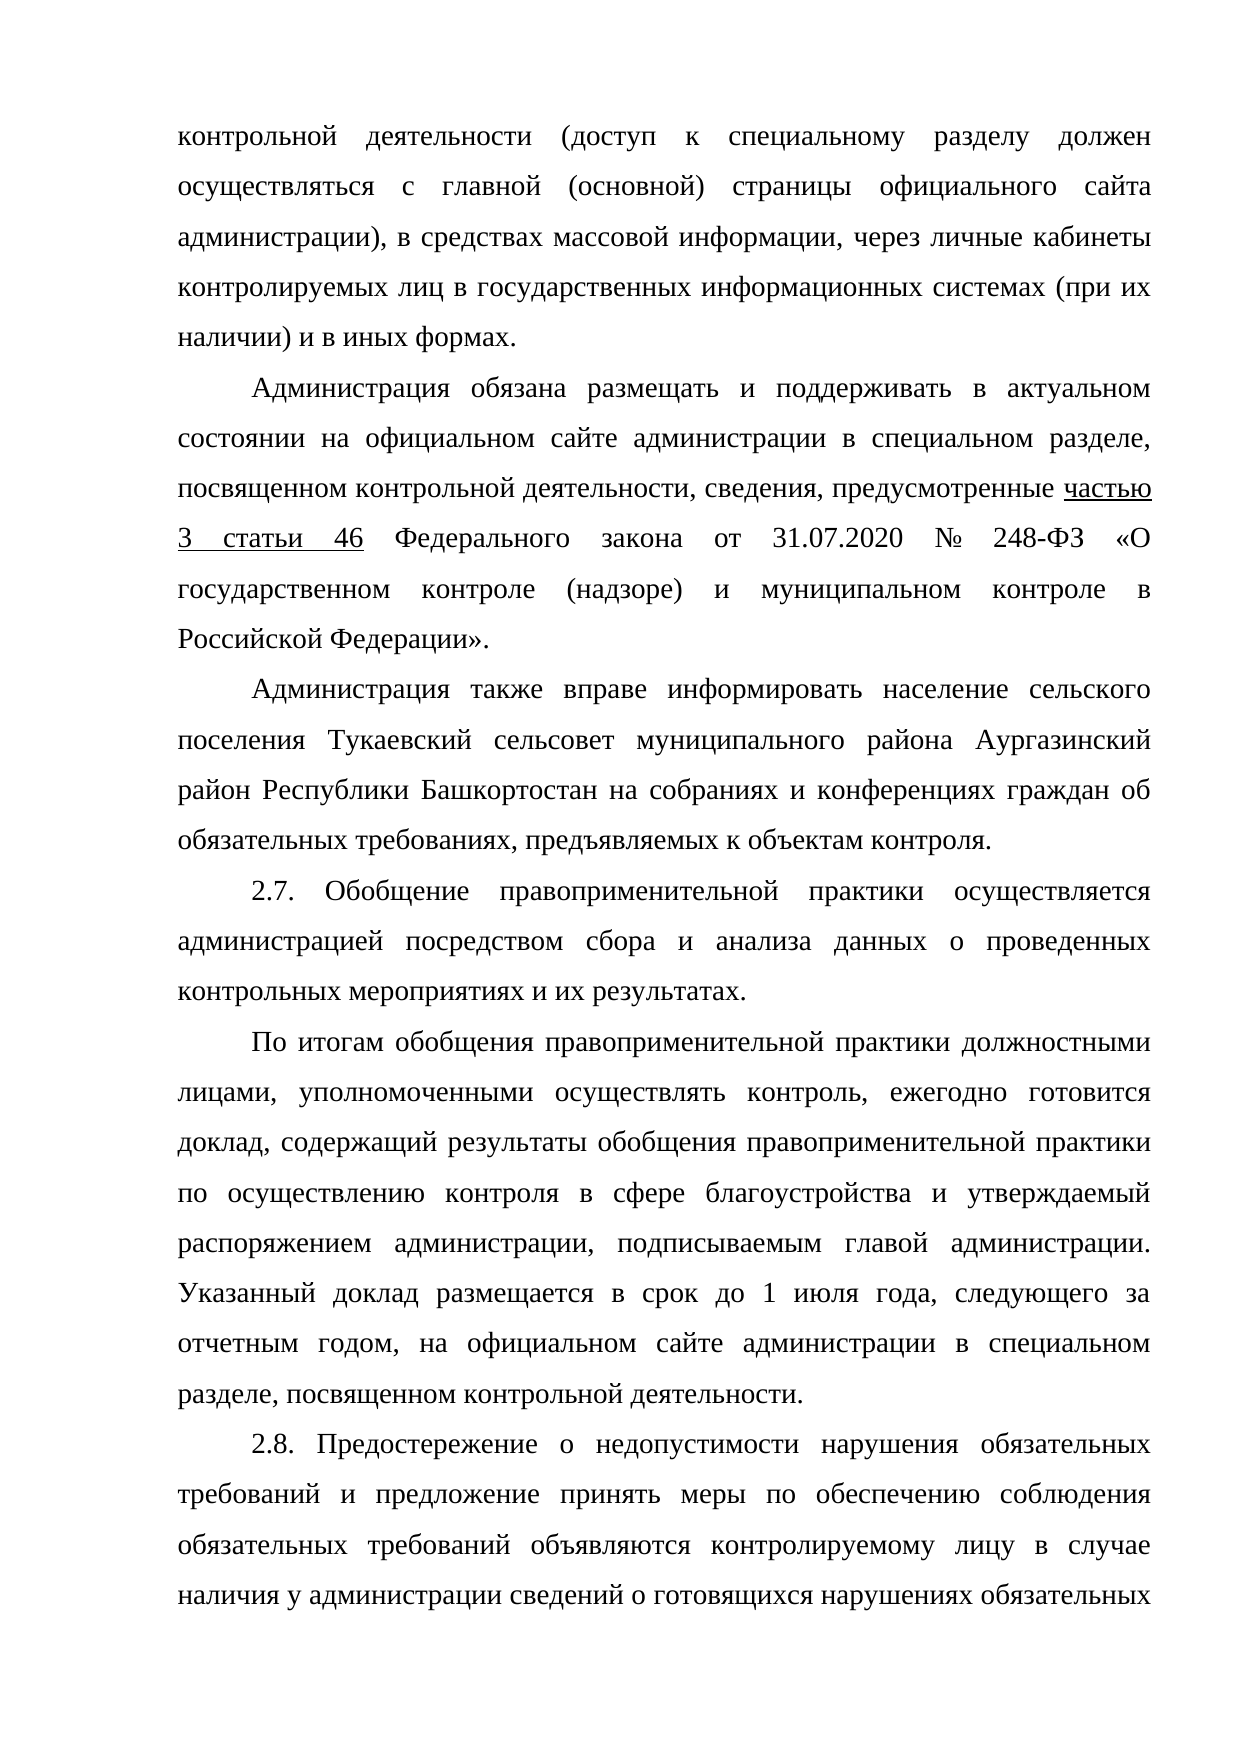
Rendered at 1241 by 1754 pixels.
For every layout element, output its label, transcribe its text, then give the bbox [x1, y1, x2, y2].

text Администрация также вправе информировать население сельского поселения Тукаевский сельсовет муниципального района Аургазинский район Республики Башкортостан на собраниях и конференциях граждан об обязательных требованиях, предъявляемых к объектам контроля. [177, 672, 1152, 856]
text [177, 1426, 1152, 1611]
text 2.7. Обобщение правоприменительной практики осуществляется администрацией посредством сбора и анализа данных о проведенных контрольных мероприятиях и их результатах. [177, 873, 1152, 1007]
text По итогам обобщения правоприменительной практики должностными лицами, уполномоченными осуществлять контроль, ежегодно готовится доклад, содержащий результаты обобщения правоприменительной практики по осуществлению контроля в сфере благоустройства и утверждаемый распоряжением администрации, подписываемым главой администрации. Указанный доклад размещается в срок до 1 июля года, следующего за отчетным годом, на официальном сайте администрации в специальном разделе, посвященном контрольной деятельности. [177, 1024, 1152, 1409]
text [177, 118, 1152, 269]
text Администрация обязана размещать и поддерживать в актуальном состоянии на официальном сайте администрации в специальном разделе, посвященном контрольной деятельности, сведения, предусмотренные частью 3 статьи 46 Федерального закона от 31.07.2020 № 248-ФЗ «О государственном контроле (надзоре) и муниципальном контроле в Российской Федерации». [177, 370, 1152, 655]
